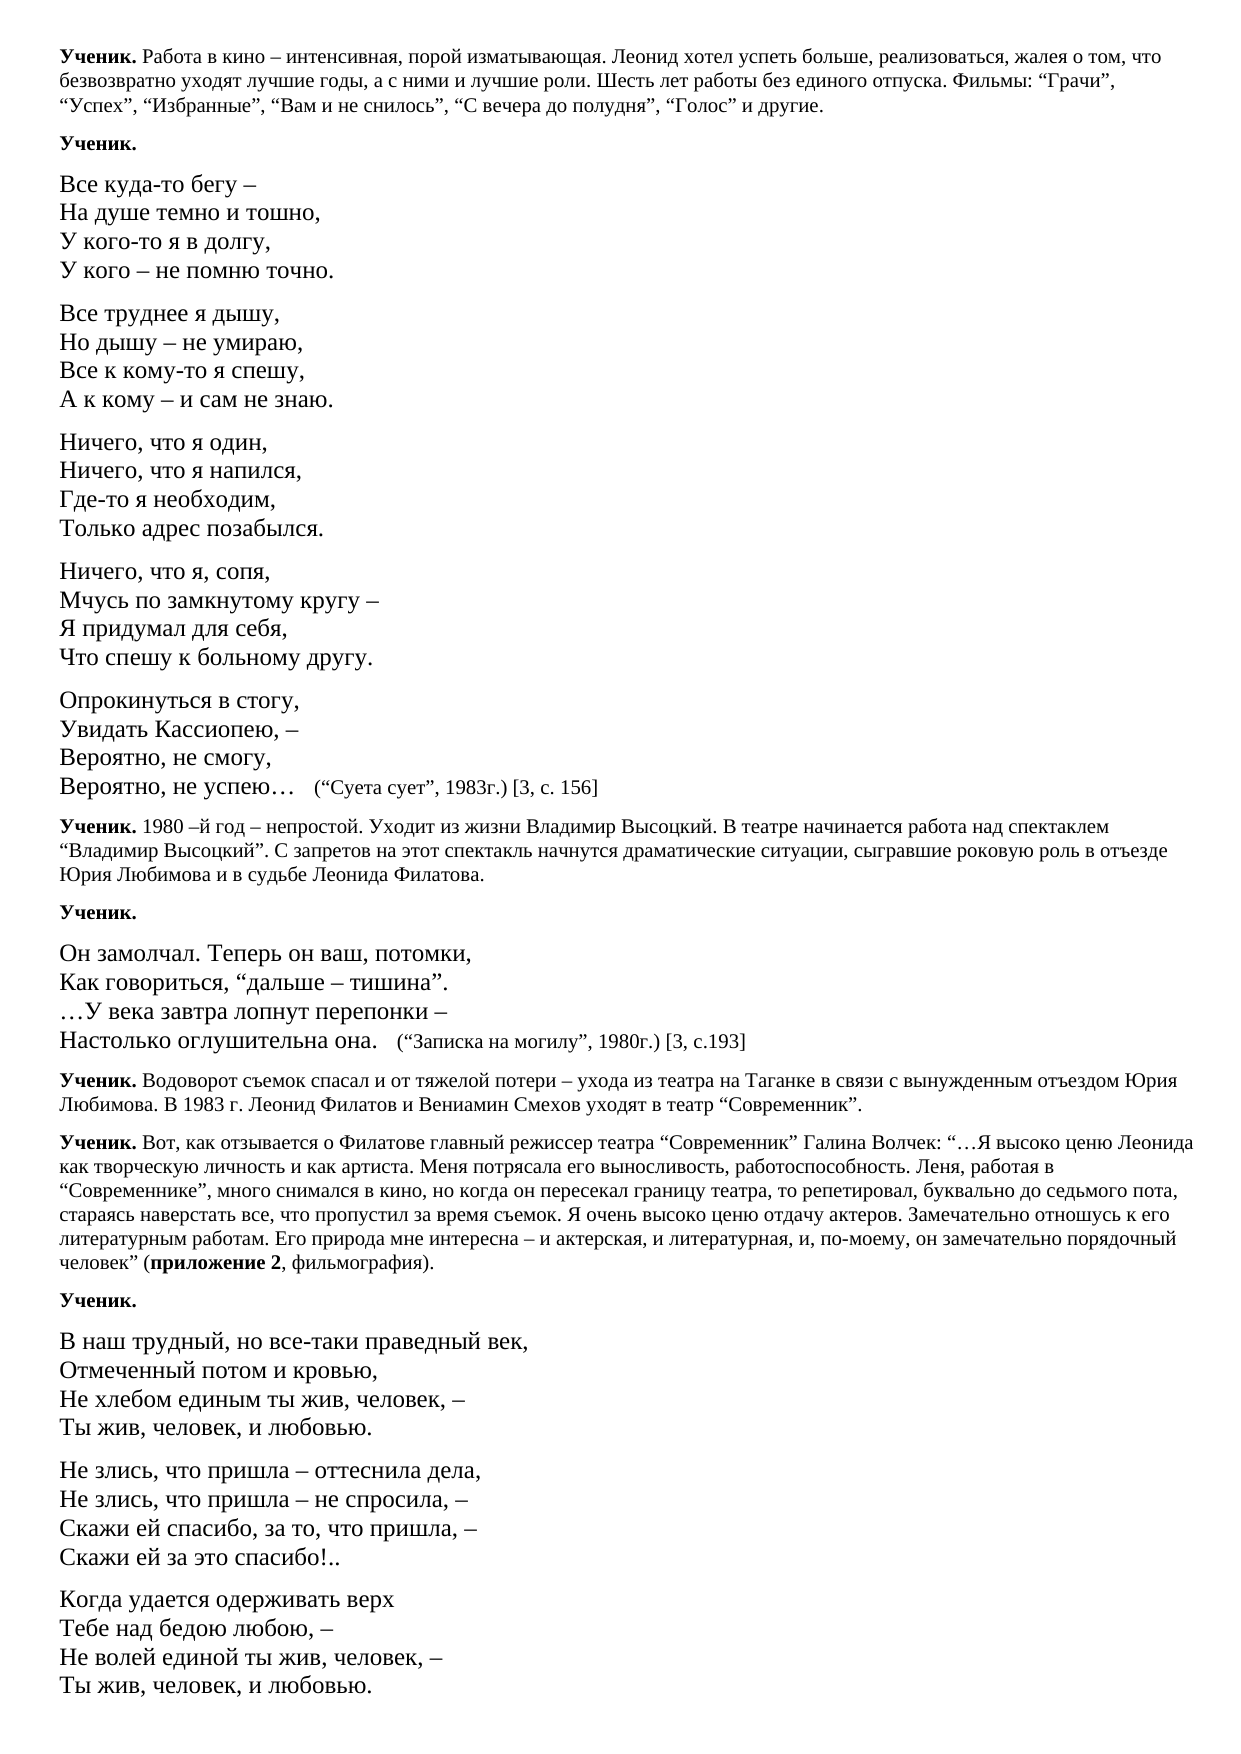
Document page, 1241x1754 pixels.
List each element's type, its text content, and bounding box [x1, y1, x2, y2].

text Опрокинуться в стогу, Увидать Кассиопею, – Вероятно, не смогу, Вероятно, не успею… (“Суета сует”, 1983г.) [3, с. 156] [59, 685, 1196, 800]
text Ученик. Работа в кино – интенсивная, порой изматывающая. Леонид хотел успеть больше, реализоваться, жалея о том, что безвозвратно уходят лучшие годы, а с ними и лучшие роли. Шесть лет работы без единого отпуска. Фильмы: “Грачи”, “Успех”, “Избранные”, “Вам и не снилось”, “С вечера до полудня”, “Голос” и другие. [59, 44, 1196, 117]
text Ученик. Вот, как отзывается о Филатове главный режиссер театра “Современник” Галина Волчек: “…Я высоко ценю Леонида как творческую личность и как артиста. Меня потрясала его выносливость, работоспособность. Леня, работая в “Современнике”, много снимался в кино, но когда он пересекал границу театра, то репетировал, буквально до седьмого пота, стараясь наверстать все, что пропустил за время съемок. Я очень высоко ценю отдачу актеров. Замечательно отношусь к его литературным работам. Его природа мне интересна – и актерская, и литературная, и, по-моему, он замечательно порядочный человек” (приложение 2, фильмография). [59, 1130, 1196, 1274]
text Не злись, что пришла – оттеснила дела, Не злись, что пришла – не спросила, – Скажи ей спасибо, за то, что пришла, – Скажи ей за это спасибо!.. [59, 1455, 1196, 1570]
text Ничего, что я, сопя, Мчусь по замкнутому кругу – Я придумал для себя, Что спешу к больному другу. [59, 556, 1196, 671]
text Все труднее я дышу, Но дышу – не умираю, Все к кому-то я спешу, А к кому – и сам не знаю. [59, 298, 1196, 413]
text Ученик. [59, 131, 1196, 155]
text Ученик. [59, 900, 1196, 924]
text В наш трудный, но все-таки праведный век, Отмеченный потом и кровью, Не хлебом единым ты жив, человек, – Ты жив, человек, и любовью. [59, 1326, 1196, 1441]
text Ученик. Водоворот съемок спасал и от тяжелой потери – ухода из театра на Таганке в связи с вынужденным отъездом Юрия Любимова. В 1983 г. Леонид Филатов и Вениамин Смехов уходят в театр “Современник”. [59, 1067, 1196, 1116]
text Ученик. 1980 –й год – непростой. Уходит из жизни Владимир Высоцкий. В театре начинается работа над спектаклем “Владимир Высоцкий”. С запретов на этот спектакль начнутся драматические ситуации, сыгравшие роковую роль в отъезде Юрия Любимова и в судьбе Леонида Филатова. [59, 814, 1196, 886]
text Ученик. [59, 1288, 1196, 1312]
text Ничего, что я один, Ничего, что я напился, Где-то я необходим, Только адрес позабылся. [59, 427, 1196, 542]
text Он замолчал. Теперь он ваш, потомки, Как говориться, “дальше – тишина”. …У века завтра лопнут перепонки – Настолько оглушительна она. (“Записка на могилу”, 1980г.) [3, с.193] [59, 938, 1196, 1053]
text Когда удается одерживать верх Тебе над бедою любою, – Не волей единой ты жив, человек, – Ты жив, человек, и любовью. [59, 1584, 1196, 1699]
text Все куда-то бегу – На душе темно и тошно, У кого-то я в долгу, У кого – не помню точно. [59, 169, 1196, 284]
